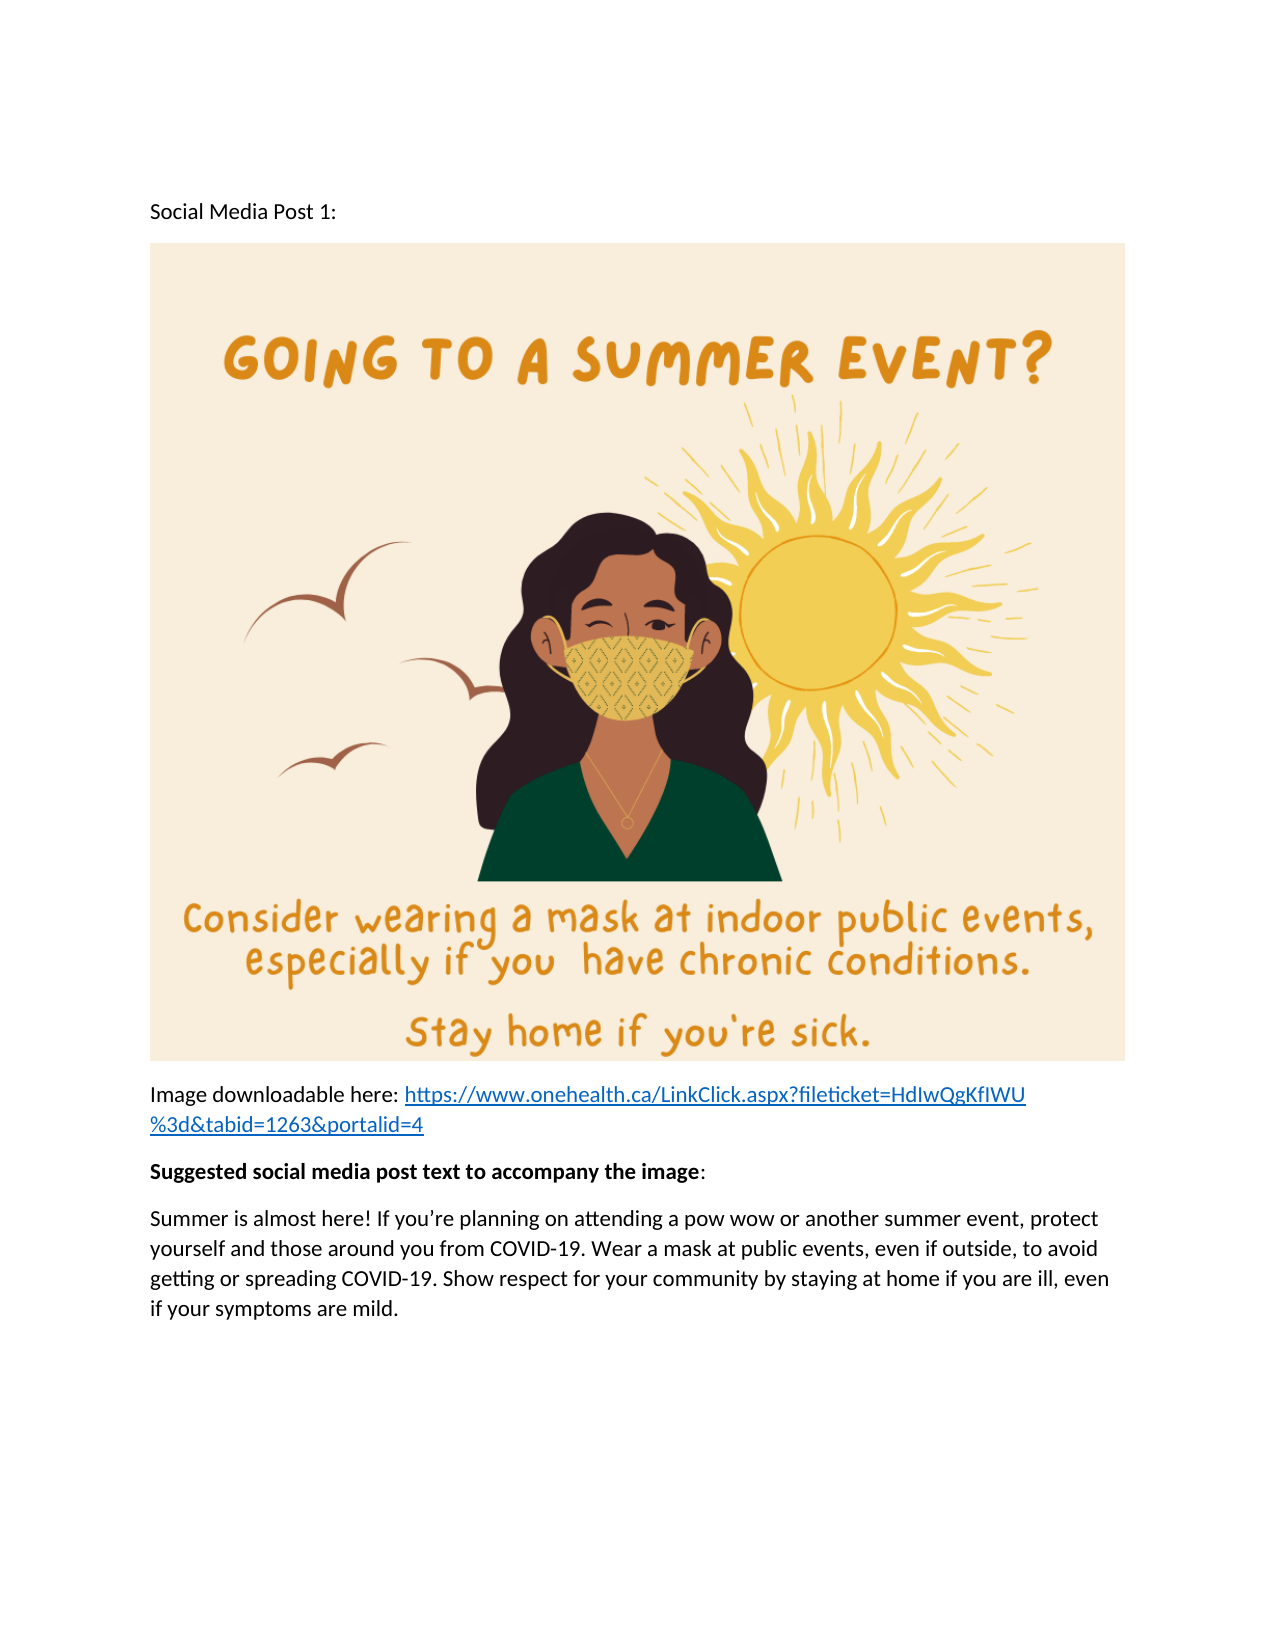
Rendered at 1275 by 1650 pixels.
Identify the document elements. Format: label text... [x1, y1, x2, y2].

text Suggested social media post text to accompany the image: [150, 1157, 1125, 1185]
picture [150, 243, 1125, 1061]
text Image downloadable here: https://www.onehealth.ca/LinkClick.aspx?fileticket=HdIwQgKfIWU%3d&tabid=1263&portalid=4 [150, 1080, 1125, 1138]
text Summer is almost here! If you’re planning on attending a pow wow or another summer event, protect yourself and those around you from COVID-19. Wear a mask at public events, even if outside, to avoid getting or spreading COVID-19. Show respect for your community by staying at home if you are ill, even if your symptoms are mild. [150, 1204, 1125, 1322]
text Social Media Post 1: [150, 197, 1125, 225]
